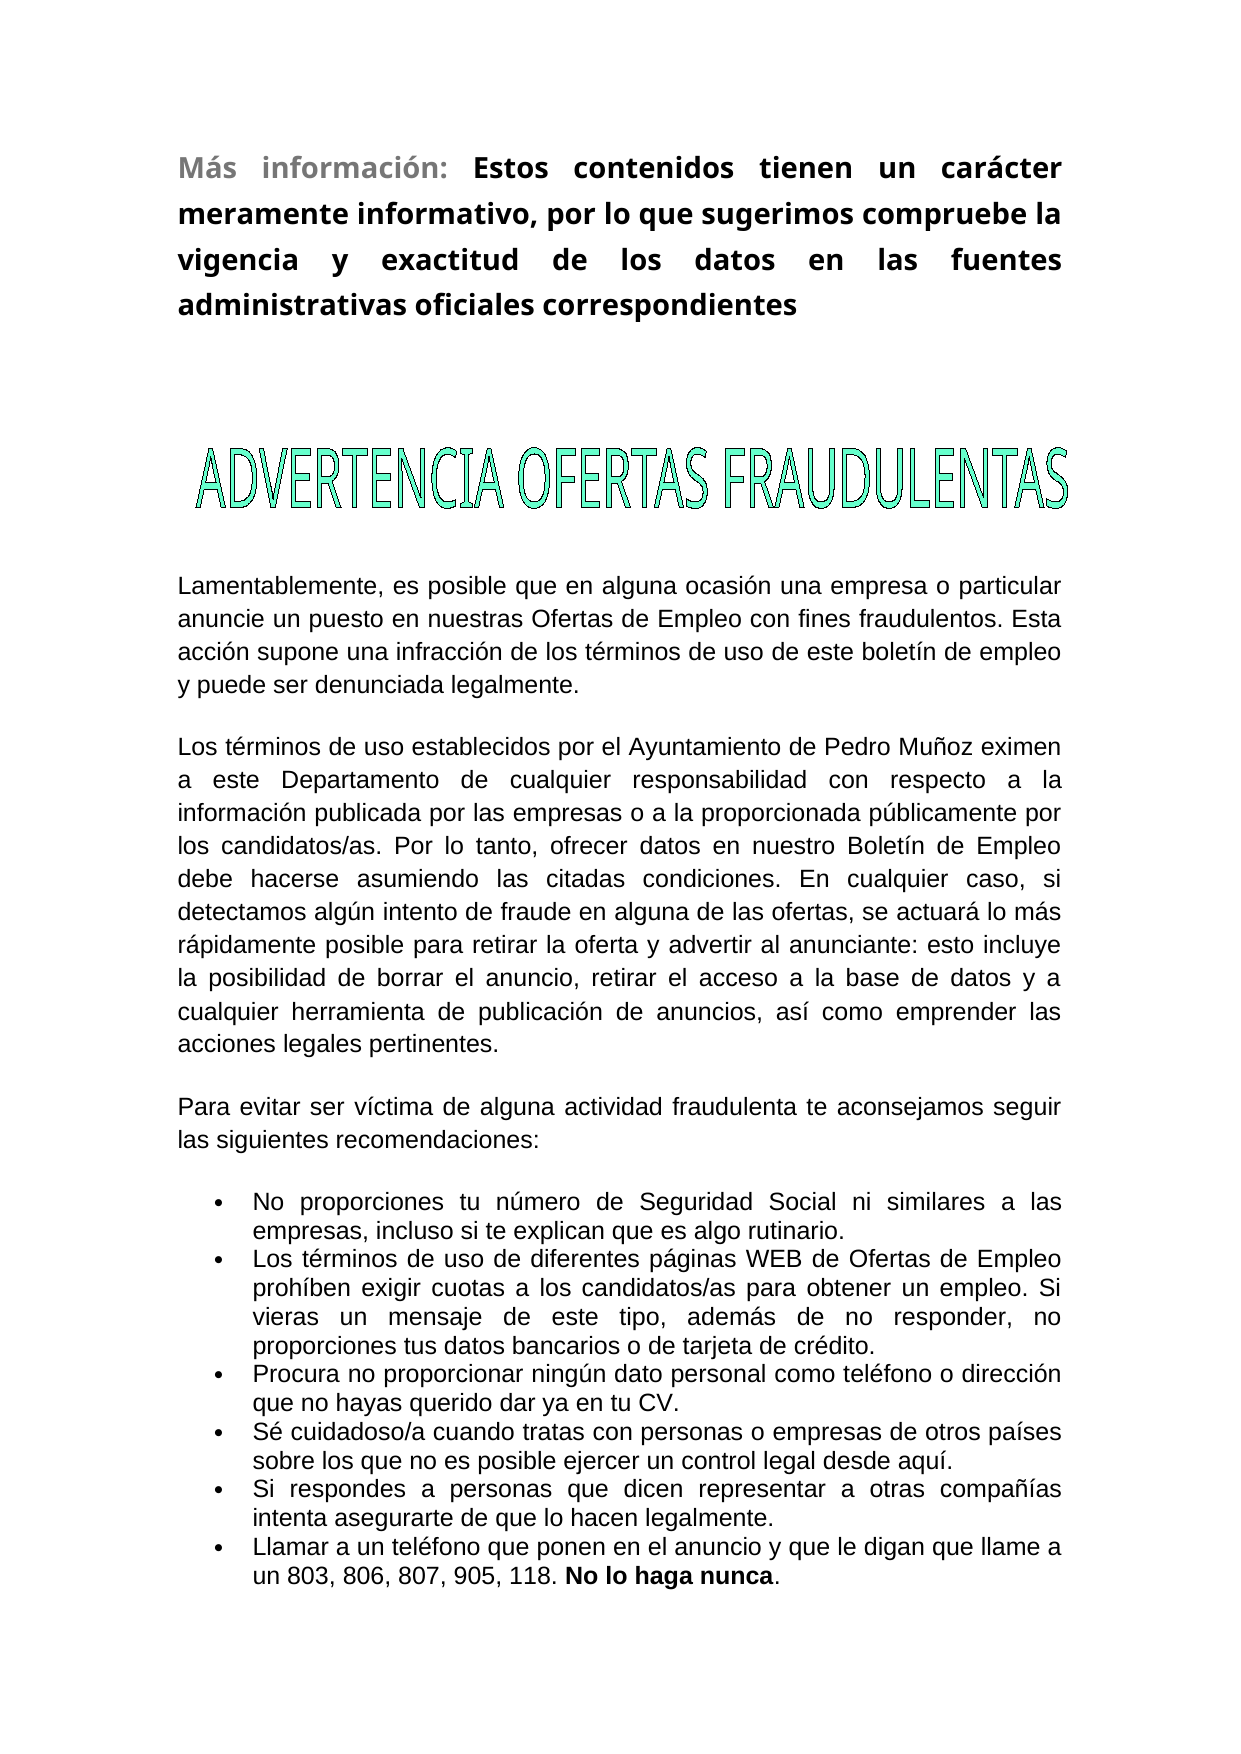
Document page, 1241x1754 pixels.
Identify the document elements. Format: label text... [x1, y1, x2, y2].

list Llamar a un teléfono que ponen en el anuncio y que le digan que llame a un 803, 806, 807, 905, 118. No lo haga nunca. [215, 1532, 1063, 1589]
list Procura no proporcionar ningún dato personal como teléfono o dirección que no hayas querido dar ya en tu CV. [215, 1359, 1063, 1417]
list Los términos de uso de diferentes páginas WEB de Ofertas de Empleo prohíben exigir cuotas a los candidatos/as para obtener un empleo. Si vieras un mensaje de este tipo, además de no responder, no proporciones tus datos bancarios o de tarjeta de crédito. [215, 1244, 1063, 1359]
text Más información: Estos contenidos tienen un carácter meramente informativo, por lo que sugerimos compruebe la vigencia y exactitud de los datos en las fuentes administrativas oficiales correspondientes [177, 148, 1063, 324]
list No proporciones tu número de Seguridad Social ni similares a las empresas, incluso si te explican que es algo rutinario. [215, 1187, 1063, 1244]
list Si respondes a personas que dicen representar a otras compañías intenta asegurarte de que lo hacen legalmente. [215, 1474, 1063, 1532]
list Sé cuidadoso/a cuando tratas con personas o empresas de otros países sobre los que no es posible ejercer un control legal desde aquí. [215, 1417, 1063, 1474]
text Lamentablemente, es posible que en alguna ocasión una empresa o particular anuncie un puesto en nuestras Ofertas de Empleo con fines fraudulentos. Esta acción supone una infracción de los términos de uso de este boletín de empleo y puede ser denunciada legalmente. [177, 571, 1063, 699]
text Para evitar ser víctima de alguna actividad fraudulenta te aconsejamos seguir las siguientes recomendaciones: [177, 1092, 1063, 1153]
text Los términos de uso establecidos por el Ayuntamiento de Pedro Muñoz eximen a este Departamento de cualquier responsabilidad con respecto a la información publicada por las empresas o a la proporcionada públicamente por los candidatos/as. Por lo tanto, ofrecer datos en nuestro Boletín de Empleo debe hacerse asumiendo las citadas condiciones. En cualquier caso, si detectamos algún intento de fraude en alguna de las ofertas, se actuará lo más rápidamente posible para retirar la oferta y advertir al anunciante: esto incluye la posibilidad de borrar el anuncio, retirar el acceso a la base de datos y a cualquier herramienta de publicación de anuncios, así como emprender las acciones legales pertinentes. [177, 732, 1063, 1058]
